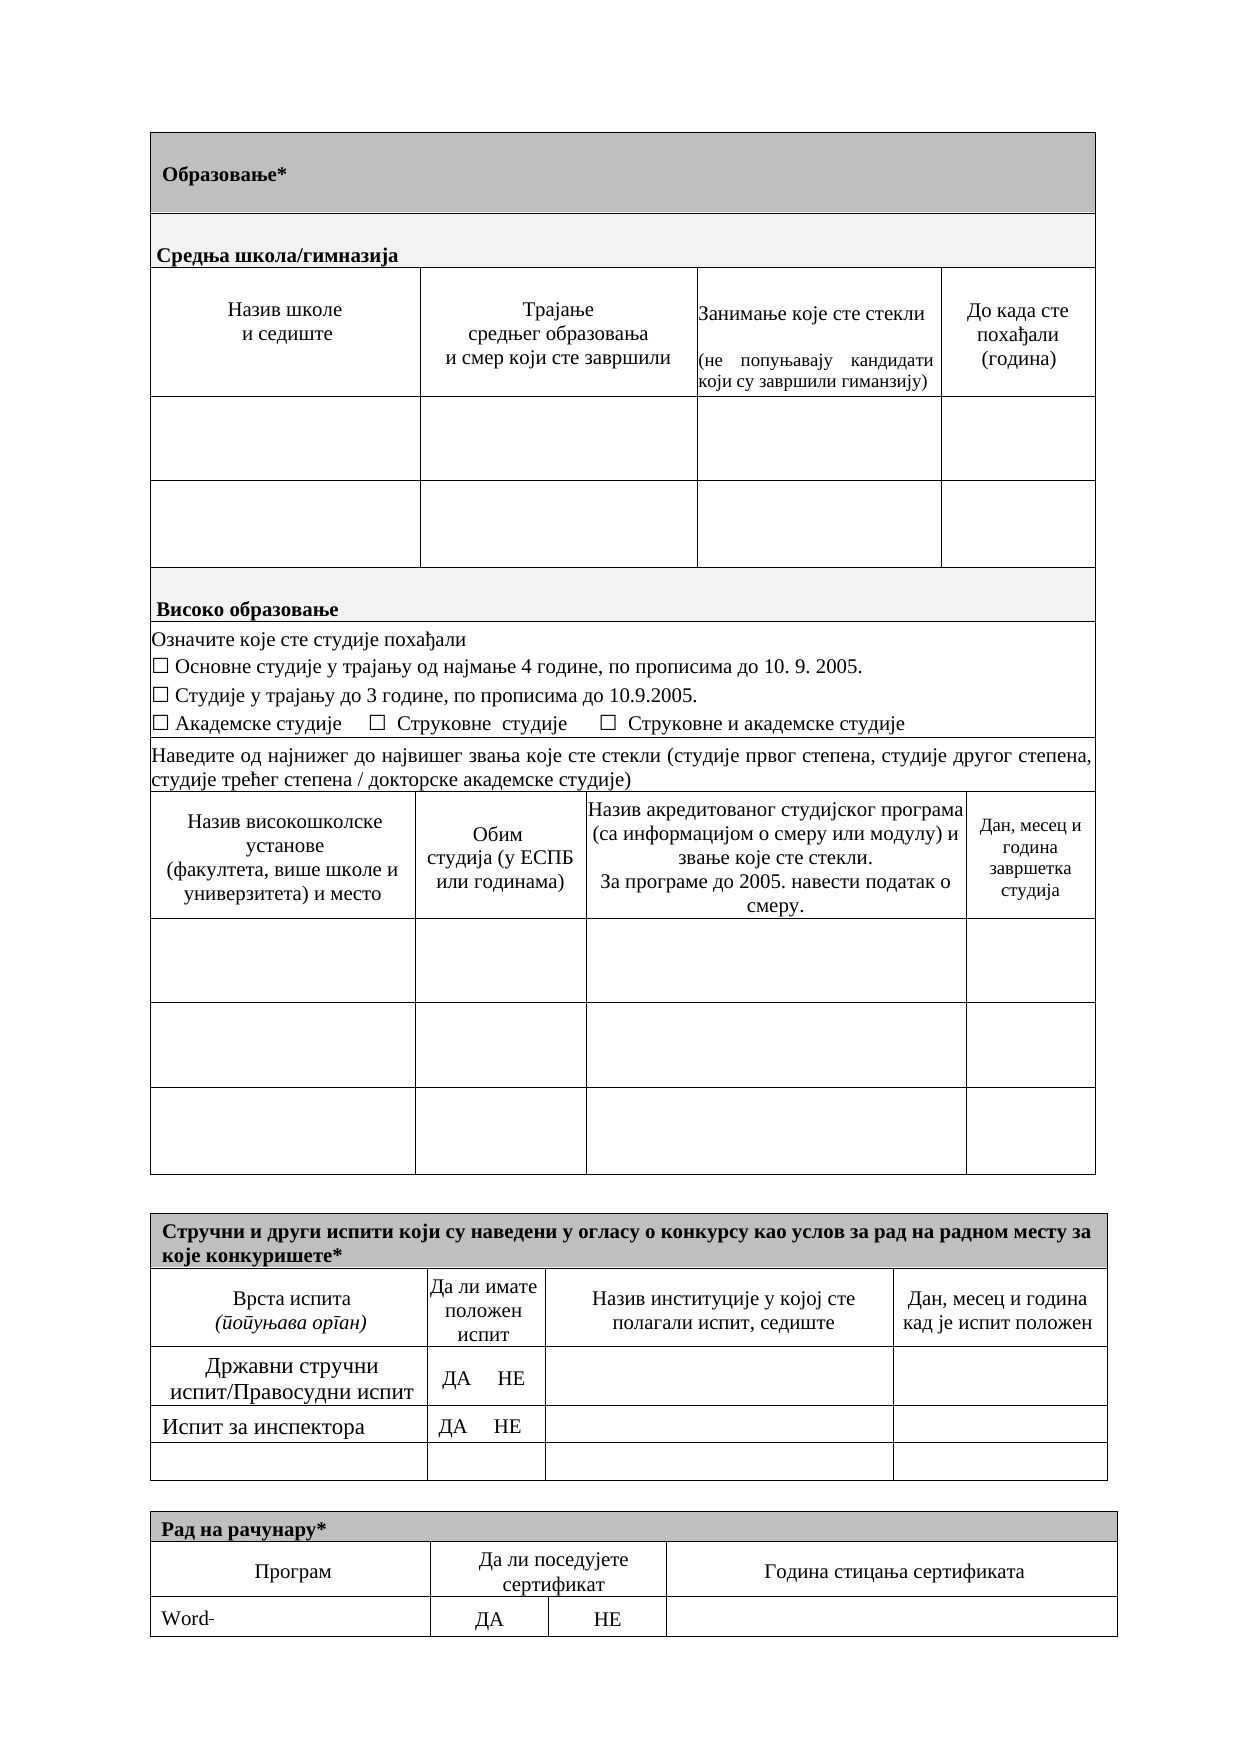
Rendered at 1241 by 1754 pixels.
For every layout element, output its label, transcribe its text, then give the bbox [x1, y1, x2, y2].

table_cell [587, 1003, 966, 1087]
table_cell [421, 481, 697, 567]
table_cell [416, 1003, 586, 1087]
table_cell [894, 1443, 1107, 1480]
table_cell Испит за инспектора [151, 1406, 427, 1442]
table_cell [967, 1088, 1095, 1173]
table_cell Дан, месец и година завршетка студија [967, 792, 1095, 917]
table_cell Наведите од најнижег до највишег звања које сте стекли (студије првог степена, студије другог степена, студије трећег степена / докторске академске студије) [151, 738, 1095, 791]
table_cell Назив институције у којој сте полагали испит, седиште [546, 1269, 893, 1346]
table_cell [546, 1347, 893, 1404]
table_cell [416, 919, 586, 1002]
table_cell До када сте похађали (година) [942, 268, 1095, 396]
table_cell [151, 397, 420, 480]
table_cell Година стицања сертификата [667, 1542, 1117, 1596]
table_cell [967, 919, 1095, 1002]
table_cell Назив школе и седиште [151, 268, 420, 396]
table_cell ДА НЕ [428, 1406, 545, 1442]
table_cell Средња школа/гимназија [151, 214, 1095, 267]
table_cell Програм [151, 1542, 430, 1596]
table_cell [416, 1088, 586, 1173]
table_cell [428, 1443, 545, 1480]
table_cell [942, 481, 1095, 567]
table_header Образовање* [151, 133, 1095, 212]
table_cell ДА НЕ [428, 1347, 545, 1404]
table_cell [151, 481, 420, 567]
table_cell Да ли поседујете сертификат [431, 1542, 666, 1596]
table_cell [151, 1088, 415, 1173]
table_cell Високо образовање [151, 568, 1095, 621]
table_cell [421, 397, 697, 480]
table_cell [967, 1003, 1095, 1087]
table_cell [698, 397, 941, 480]
table_cell [698, 481, 941, 567]
table_cell Назив високошколске установе (факултета, више школе и универзитета) и место [151, 792, 415, 917]
table_header Стручни и други испити који су наведени у огласу о конкурсу као услов за рад на радном месту за које конкуришете* [151, 1214, 1107, 1267]
table_header Рад на рачунару* [151, 1512, 1117, 1541]
table_cell Врста испита (попуњава орган) [151, 1269, 427, 1346]
table_cell Трајање средњег образовања и смер који сте завршили [421, 268, 697, 396]
table_cell [587, 1088, 966, 1173]
table_cell [151, 1443, 427, 1480]
table_cell Да ли имате положен испит [428, 1269, 545, 1346]
table_cell Дан, месец и година кад је испит положен [894, 1269, 1107, 1346]
table_cell [151, 919, 415, 1002]
table_cell Обим студија (у ЕСПБ или годинама) [416, 792, 586, 917]
table_cell [667, 1597, 1117, 1636]
table_cell [894, 1406, 1107, 1442]
table_cell Означите које сте студије похађали Основне студије у трајању од најмање 4 године, по прописима до 10. 9. 2005. Студије у трајању до 3 године, по прописима до 10.9.2005. Академске студије Струковне студије Струковне и академске студије [151, 622, 1095, 737]
table_cell НЕ [549, 1597, 666, 1636]
table_cell [942, 397, 1095, 480]
table_cell Word [151, 1597, 430, 1636]
table_cell Занимање које сте стекли (не попуњавају кандидати који су завршили гиманзију) [698, 268, 941, 396]
table_cell [151, 1003, 415, 1087]
table_cell [894, 1347, 1107, 1404]
table_cell Државни стручни испит/Правосудни испит [151, 1347, 427, 1404]
table_cell [587, 919, 966, 1002]
table_cell Назив акредитованог студијског програма (са информацијом о смеру или модулу) и звање које сте стекли. За програме до 2005. навести податак о смеру. [587, 792, 966, 917]
table_cell [546, 1406, 893, 1442]
table_cell [546, 1443, 893, 1480]
table_cell ДА [431, 1597, 548, 1636]
